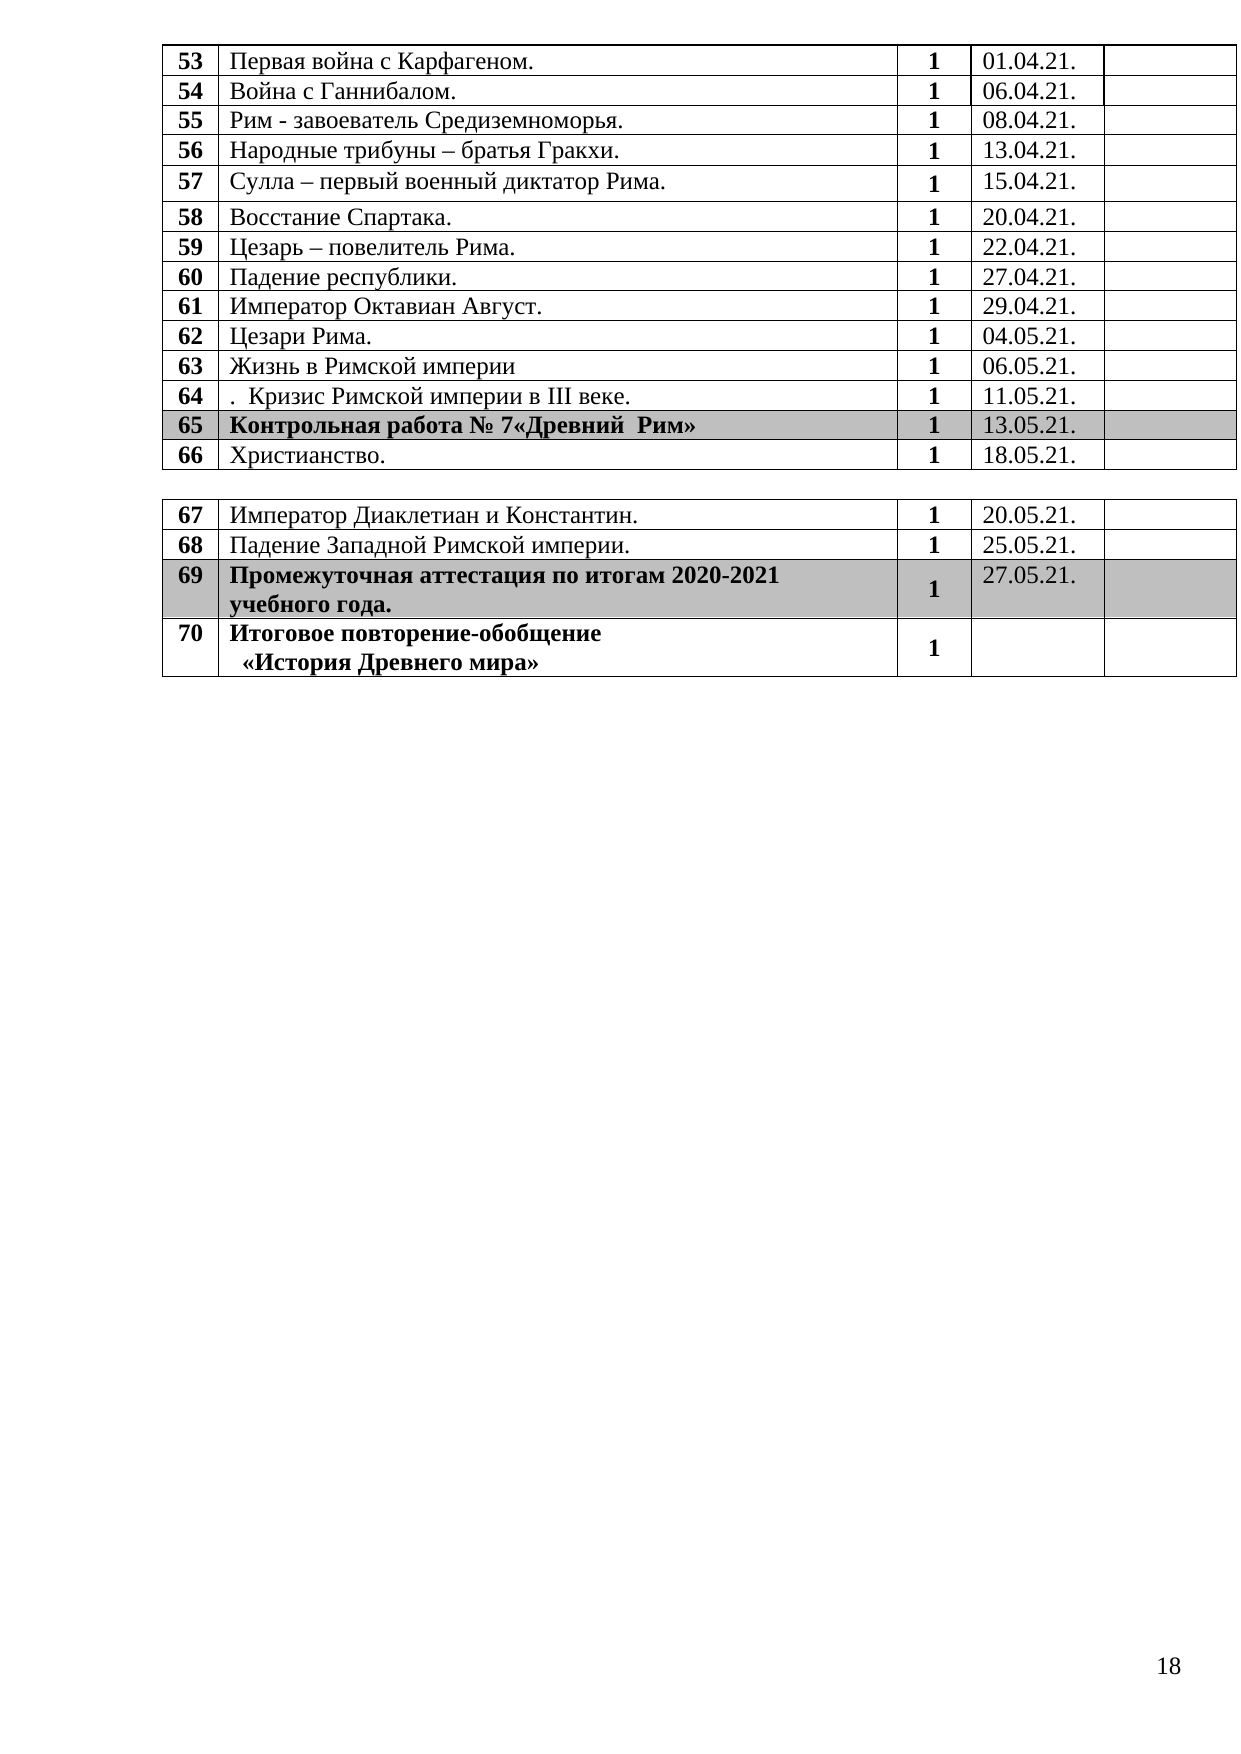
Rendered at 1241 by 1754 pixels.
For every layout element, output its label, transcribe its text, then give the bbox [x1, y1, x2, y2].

table_cell 15.04.21. [972, 166, 1104, 201]
table_cell [1105, 232, 1236, 261]
table_cell 60 [163, 262, 218, 290]
table_cell Война с Ганнибалом. [219, 76, 897, 104]
table_cell 13.05.21. [972, 411, 1104, 439]
table_cell [1105, 619, 1236, 676]
table_cell . Кризис Римской империи в III веке. [219, 381, 897, 409]
table_cell 68 [163, 530, 218, 559]
table_cell 13.04.21. [972, 135, 1104, 165]
table_cell Первая война с Карфагеном. [219, 46, 897, 75]
table_cell Цезари Рима. [219, 321, 897, 350]
table_cell Сулла – первый военный диктатор Рима. [219, 166, 897, 201]
table_cell Император Октавиан Август. [219, 291, 897, 320]
table_cell 01.04.21. [972, 46, 1103, 75]
table_cell Промежуточная аттестация по итогам 2020-2021 учебного года. [219, 560, 897, 617]
table_cell Цезарь – повелитель Рима. [219, 232, 897, 261]
table_cell Итоговое повторение-обобщение «История Древнего мира» [219, 619, 897, 676]
table_cell [1105, 106, 1236, 134]
table_cell Христианство. [219, 440, 897, 469]
table_cell 1 [898, 291, 971, 320]
table_cell 63 [163, 351, 218, 380]
table_cell 1 [898, 619, 971, 676]
table_cell 1 [898, 530, 971, 559]
table_cell 56 [163, 135, 218, 165]
table_cell [1105, 291, 1236, 320]
table_cell [1105, 351, 1236, 380]
table_cell 1 [898, 135, 971, 165]
table_cell 29.04.21. [972, 291, 1104, 320]
table_header Император Диаклетиан и Константин. [219, 500, 897, 529]
table_cell [1105, 202, 1236, 231]
table_cell Восстание Спартака. [219, 202, 897, 231]
table_cell 1 [898, 381, 971, 409]
table_cell 22.04.21. [972, 232, 1104, 261]
table_cell [1105, 166, 1236, 201]
table_cell 20.04.21. [972, 202, 1104, 231]
table_header 20.05.21. [972, 500, 1104, 529]
table_cell Падение республики. [219, 262, 897, 290]
table_cell 1 [898, 321, 971, 350]
table_cell 27.05.21. [972, 560, 1104, 617]
table_cell Жизнь в Римской империи [219, 351, 897, 380]
table_cell [972, 619, 1104, 676]
table_cell 65 [163, 411, 218, 439]
table_cell 1 [898, 262, 971, 290]
table_cell Рим - завоеватель Средиземноморья. [219, 106, 897, 134]
table_cell 06.05.21. [972, 351, 1104, 380]
table_header [1105, 500, 1236, 529]
table_cell 53 [163, 46, 218, 75]
table_cell 70 [163, 619, 218, 676]
table_cell 64 [163, 381, 218, 409]
table_cell [1105, 440, 1236, 469]
table_cell 1 [898, 202, 971, 231]
table_cell 1 [898, 166, 971, 201]
table_cell [1105, 530, 1236, 559]
table_cell 04.05.21. [972, 321, 1104, 350]
table_cell 1 [898, 76, 970, 104]
table_cell 18.05.21. [972, 440, 1104, 469]
table_cell Падение Западной Римской империи. [219, 530, 897, 559]
table_cell 57 [163, 166, 218, 201]
table_cell 1 [898, 560, 971, 617]
table_cell 27.04.21. [972, 262, 1104, 290]
table_cell 1 [898, 411, 971, 439]
table_header 67 [163, 500, 218, 529]
table_cell 66 [163, 440, 218, 469]
table_cell 55 [163, 106, 218, 134]
table_cell [1105, 76, 1236, 104]
table_cell 11.05.21. [972, 381, 1104, 409]
table_cell 06.04.21. [972, 76, 1103, 104]
table_cell 1 [898, 46, 970, 75]
table_cell Народные трибуны – братья Гракхи. [219, 135, 897, 165]
table_cell [1105, 262, 1236, 290]
table_cell 25.05.21. [972, 530, 1104, 559]
table_cell 1 [898, 232, 971, 261]
table_cell 59 [163, 232, 218, 261]
table_cell [1105, 135, 1236, 165]
table_cell 62 [163, 321, 218, 350]
table_cell Контрольная работа № 7«Древний Рим» [219, 411, 897, 439]
table_cell 1 [898, 106, 971, 134]
table_cell [1105, 46, 1236, 75]
table_cell [1105, 411, 1236, 439]
table_cell [1105, 321, 1236, 350]
table_cell [1105, 381, 1236, 409]
table_cell 61 [163, 291, 218, 320]
table_header 1 [898, 500, 971, 529]
table_cell 1 [898, 440, 971, 469]
table_cell 08.04.21. [972, 106, 1104, 134]
table_cell [1105, 560, 1236, 617]
table_cell 54 [163, 76, 218, 104]
table_cell 58 [163, 202, 218, 231]
table_cell 1 [898, 351, 971, 380]
table_cell 69 [163, 560, 218, 617]
